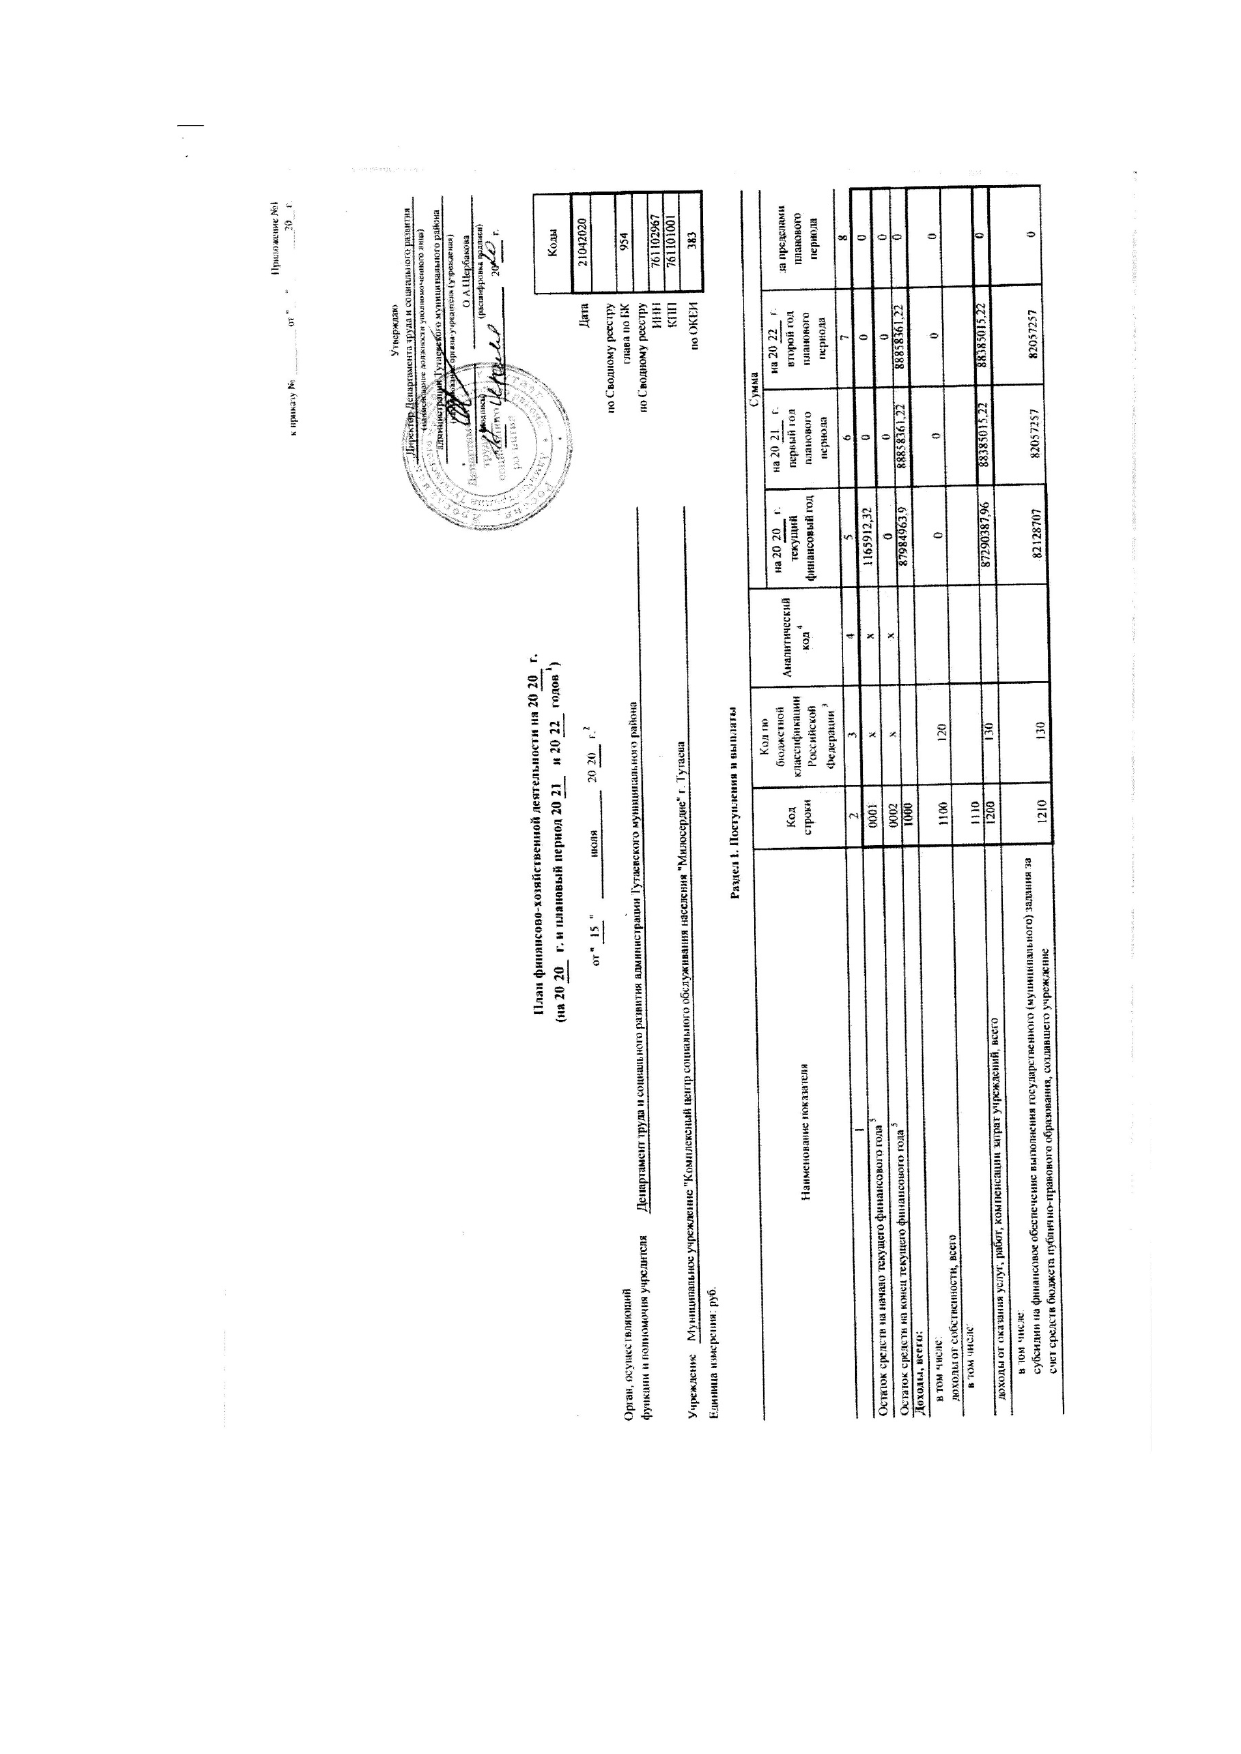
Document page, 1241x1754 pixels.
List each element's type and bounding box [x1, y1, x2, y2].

picture [177, 118, 1152, 1458]
